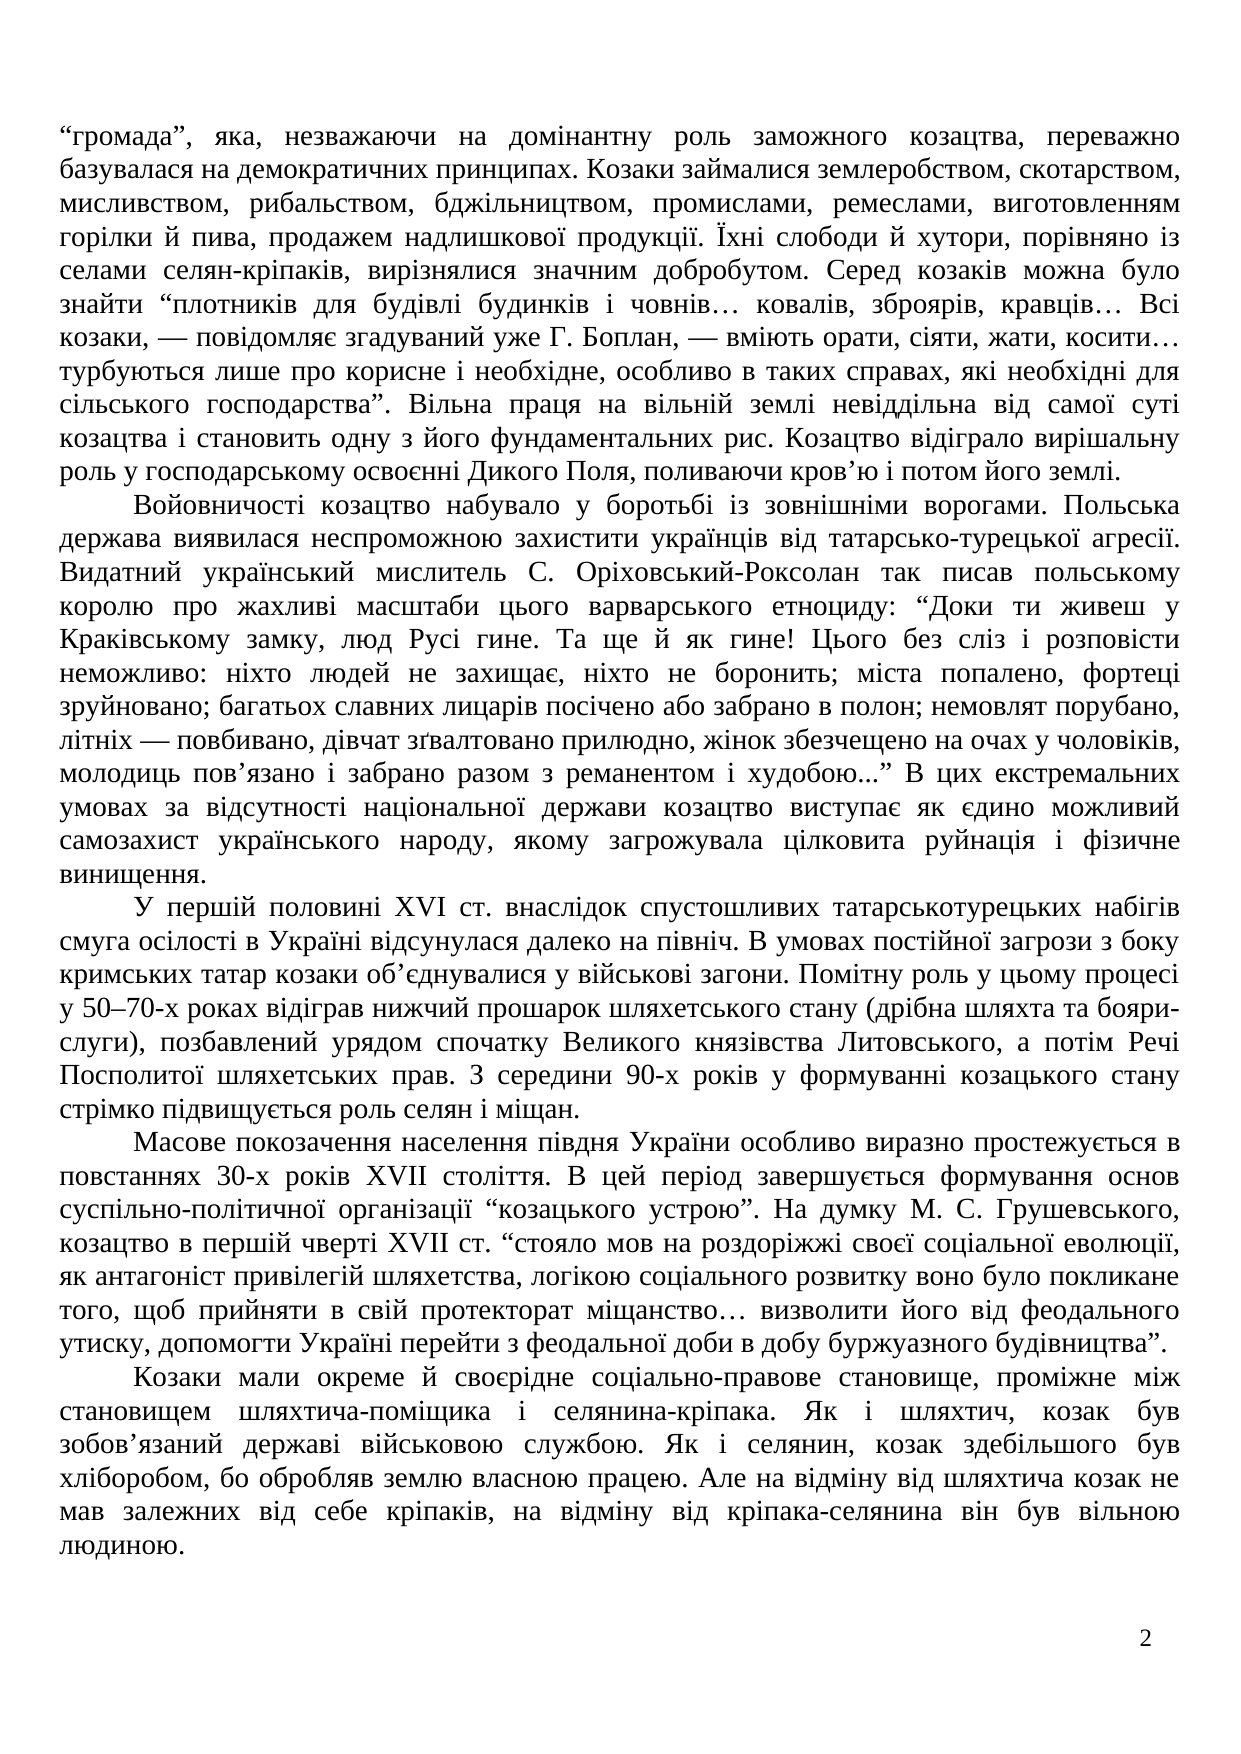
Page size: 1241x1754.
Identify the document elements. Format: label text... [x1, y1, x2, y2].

text У першій половині ХVІ ст. внаслідок спустошливих татарськотурецьких набігів смуга осілості в Україні відсунулася далеко на північ. В умовах постійної загрози з боку кримських татар козаки об’єднувалися у військові загони. Помітну роль у цьому процесі у 50–70-х роках відіграв нижчий прошарок шляхетського стану (дрібна шляхта та бояри-слуги), позбавлений урядом спочатку Великого князівства Литовського, а потім Речі Посполитої шляхетських прав. З середини 90-х років у формуванні козацького стану стрімко підвищується роль селян і міщан. [59, 889, 1181, 1124]
text Масове покозачення населення півдня України особливо виразно простежується в повстаннях 30-х років ХVІІ століття. В цей період завершується формування основ суспільно-політичної організації “козацького устрою”. На думку М. С. Грушевського, козацтво в першій чверті ХVІІ ст. “стояло мов на роздоріжжі своєї соціальної еволюції, як антагоніст привілегій шляхетства, логікою соціального розвитку воно було покликане того, щоб прийняти в свій протекторат міщанство… визволити його від феодального утиску, допомогти Україні перейти з феодальної доби в добу буржуазного будівництва”. [59, 1124, 1181, 1359]
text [59, 118, 1181, 487]
text Козаки мали окреме й своєрідне соціально-правове становище, проміжне між становищем шляхтича-поміщика і селянина-кріпака. Як і шляхтич, козак був зобов’язаний державі військовою службою. Як і селянин, козак здебільшого був хліборобом, бо обробляв землю власною працею. Але на відміну від шляхтича козак не мав залежних від себе кріпаків, на відміну від кріпака-селянина він був вільною людиною. [59, 1359, 1181, 1560]
text Войовничості козацтво набувало у боротьбі із зовнішніми ворогами. Польська держава виявилася неспроможною захистити українців від татарсько-турецької агресії. Видатний український мислитель С. Оріховський-Роксолан так писав польському королю про жахливі масштаби цього варварського етноциду: “Доки ти живеш у Краківському замку, люд Русі гине. Та ще й як гине! Цього без сліз і розповісти неможливо: ніхто людей не захищає, ніхто не боронить; міста попалено, фортеці зруйновано; багатьох славних лицарів посічено або забрано в полон; немовлят порубано, літніх — повбивано, дівчат зґвалтовано прилюдно, жінок збезчещено на очах у чоловіків, молодиць пов’язано і забрано разом з реманентом і худобою...” В цих екстремальних умовах за відсутності національної держави козацтво виступає як єдино можливий самозахист українського народу, якому загрожувала цілковита руйнація і фізичне винищення. [59, 487, 1181, 889]
